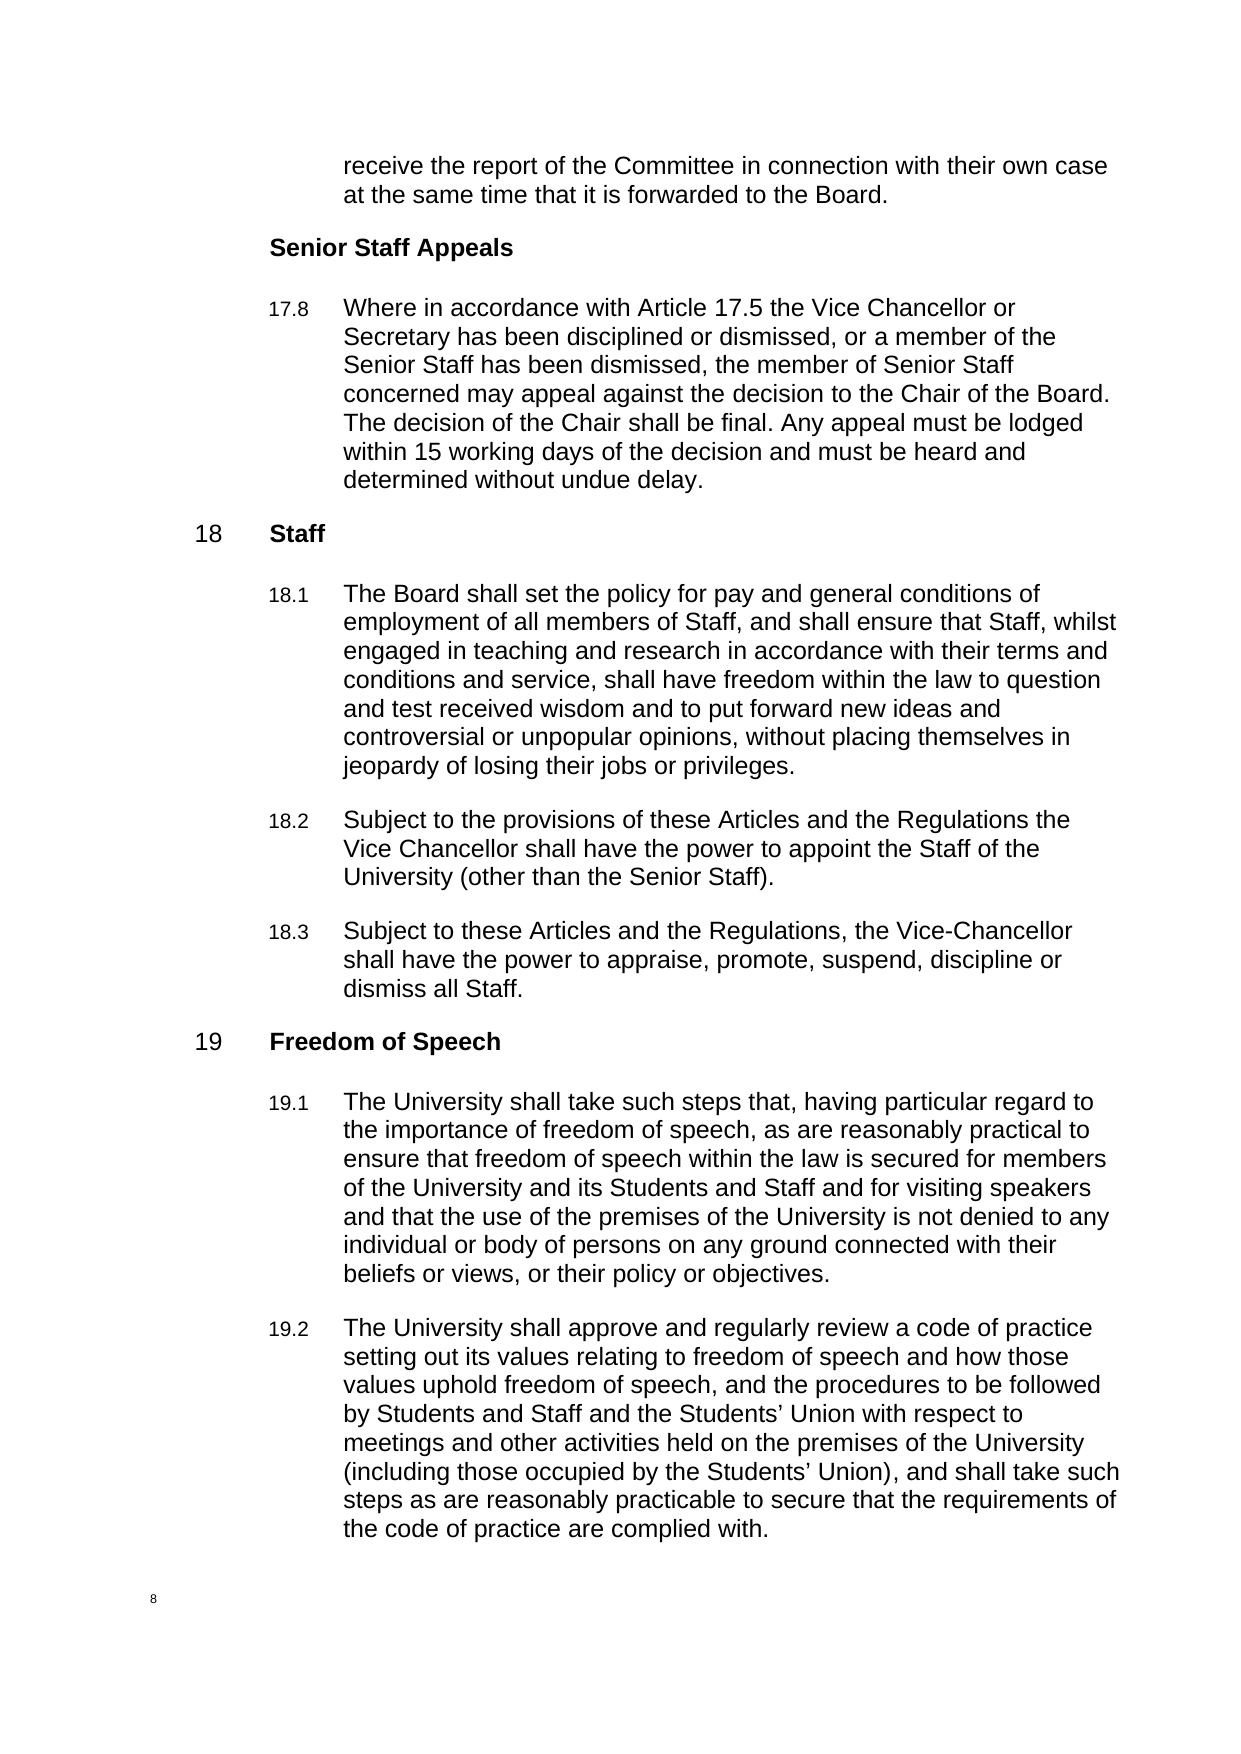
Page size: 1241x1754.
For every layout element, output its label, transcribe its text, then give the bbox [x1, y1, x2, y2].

list Subject to these Articles and the Regulations, the Vice-Chancellor shall have the power to appraise, promote, suspend, discipline or dismiss all Staff. [268, 916, 1123, 1002]
subtitle Freedom of Speech [194, 1027, 1123, 1056]
list The University shall take such steps that, having particular regard to the importance of freedom of speech, as are reasonably practical to ensure that freedom of speech within the law is secured for members of the University and its Students and Staff and for visiting speakers and that the use of the premises of the University is not denied to any individual or body of persons on any ground connected with their beliefs or views, or their policy or objectives. [268, 1087, 1123, 1288]
list The Board shall set the policy for pay and general conditions of employment of all members of Staff, and shall ensure that Staff, whilst engaged in teaching and research in accordance with their terms and conditions and service, shall have freedom within the law to question and test received wisdom and to put forward new ideas and controversial or unpopular opinions, without placing themselves in jeopardy of losing their jobs or privileges. [268, 578, 1123, 780]
list The University shall approve and regularly review a code of practice setting out its values relating to freedom of speech and how those values uphold freedom of speech, and the procedures to be followed by Students and Staff and the Students’ Union with respect to meetings and other activities held on the premises of the University (including those occupied by the Students’ Union), and shall take such steps as are reasonably practicable to secure that the requirements of the code of practice are complied with. [268, 1313, 1123, 1543]
subtitle Senior Staff Appeals [269, 233, 1123, 262]
subtitle Staff [194, 519, 1123, 548]
list Subject to the provisions of these Articles and the Regulations the Vice Chancellor shall have the power to appoint the Staff of the University (other than the Senior Staff). [268, 805, 1123, 891]
list Where in accordance with Article ‎17.5 the Vice Chancellor or Secretary has been disciplined or dismissed, or a member of the Senior Staff has been dismissed, the member of Senior Staff concerned may appeal against the decision to the Chair of the Board. The decision of the Chair shall be final. Any appeal must be lodged within 15 working days of the decision and must be heard and determined without undue delay. [268, 293, 1123, 494]
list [268, 151, 1123, 208]
